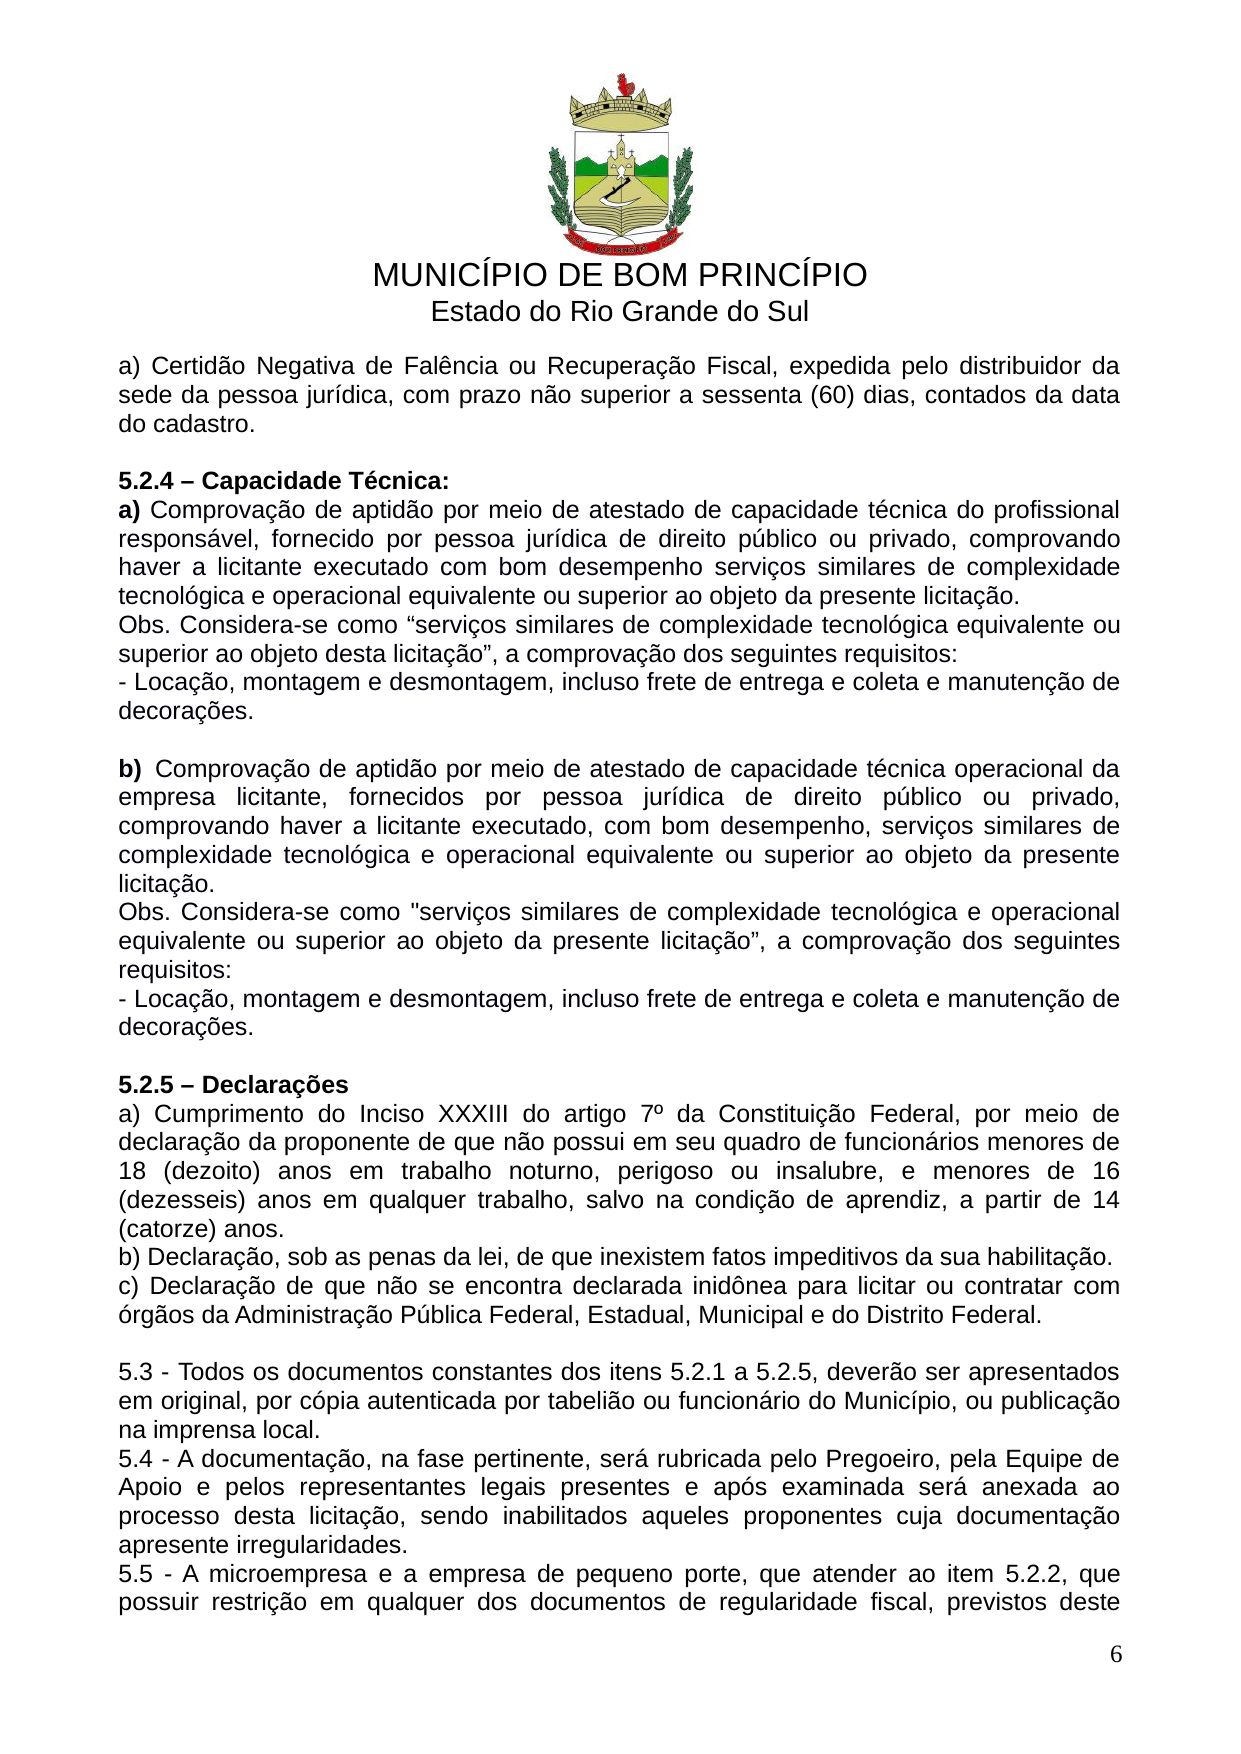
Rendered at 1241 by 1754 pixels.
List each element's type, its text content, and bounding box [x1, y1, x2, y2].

text a) Cumprimento do Inciso XXXIII do artigo 7º da Constituição Federal, por meio de declaração da proponente de que não possui em seu quadro de funcionários menores de 18 (dezoito) anos em trabalho noturno, perigoso ou insalubre, e menores de 16 (dezesseis) anos em qualquer trabalho, salvo na condição de aprendiz, a partir de 14 (catorze) anos. [118, 1099, 1122, 1242]
text 5.2.4 – Capacidade Técnica: [118, 466, 1122, 495]
text a) Comprovação de aptidão por meio de atestado de capacidade técnica do profissional responsável, fornecido por pessoa jurídica de direito público ou privado, comprovando haver a licitante executado com bom desempenho serviços similares de complexidade tecnológica e operacional equivalente ou superior ao objeto da presente licitação. [118, 495, 1122, 610]
text 5.2.5 – Declarações [118, 1070, 1122, 1099]
text b) Declaração, sob as penas da lei, de que inexistem fatos impeditivos da sua habilitação. [118, 1242, 1122, 1271]
picture [547, 73, 693, 256]
text Obs. Considera-se como “serviços similares de complexidade tecnológica equivalente ou superior ao objeto desta licitação”, a comprovação dos seguintes requisitos: [118, 610, 1122, 667]
text Obs. Considera-se como "serviços similares de complexidade tecnológica e operacional equivalente ou superior ao objeto da presente licitação”, a comprovação dos seguintes requisitos: [118, 897, 1122, 984]
text - Locação, montagem e desmontagem, incluso frete de entrega e coleta e manutenção de decorações. [118, 984, 1122, 1041]
text c) Declaração de que não se encontra declarada inidônea para licitar ou contratar com órgãos da Administração Pública Federal, Estadual, Municipal e do Distrito Federal. [118, 1271, 1122, 1329]
text 5.3 - Todos os documentos constantes dos itens 5.2.1 a 5.2.5, deverão ser apresentados em original, por cópia autenticada por tabelião ou funcionário do Município, ou publicação na imprensa local. [118, 1357, 1122, 1444]
text b) Comprovação de aptidão por meio de atestado de capacidade técnica operacional da empresa licitante, fornecidos por pessoa jurídica de direito público ou privado, comprovando haver a licitante executado, com bom desempenho, serviços similares de complexidade tecnológica e operacional equivalente ou superior ao objeto da presente licitação. [118, 754, 1122, 897]
text a) Certidão Negativa de Falência ou Recuperação Fiscal, expedida pelo distribuidor da sede da pessoa jurídica, com prazo não superior a sessenta (60) dias, contados da data do cadastro. [118, 351, 1122, 437]
text - Locação, montagem e desmontagem, incluso frete de entrega e coleta e manutenção de decorações. [118, 667, 1122, 725]
text 5.4 - A documentação, na fase pertinente, será rubricada pelo Pregoeiro, pela Equipe de Apoio e pelos representantes legais presentes e após examinada será anexada ao processo desta licitação, sendo inabilitados aqueles proponentes cuja documentação apresente irregularidades. [118, 1444, 1122, 1559]
